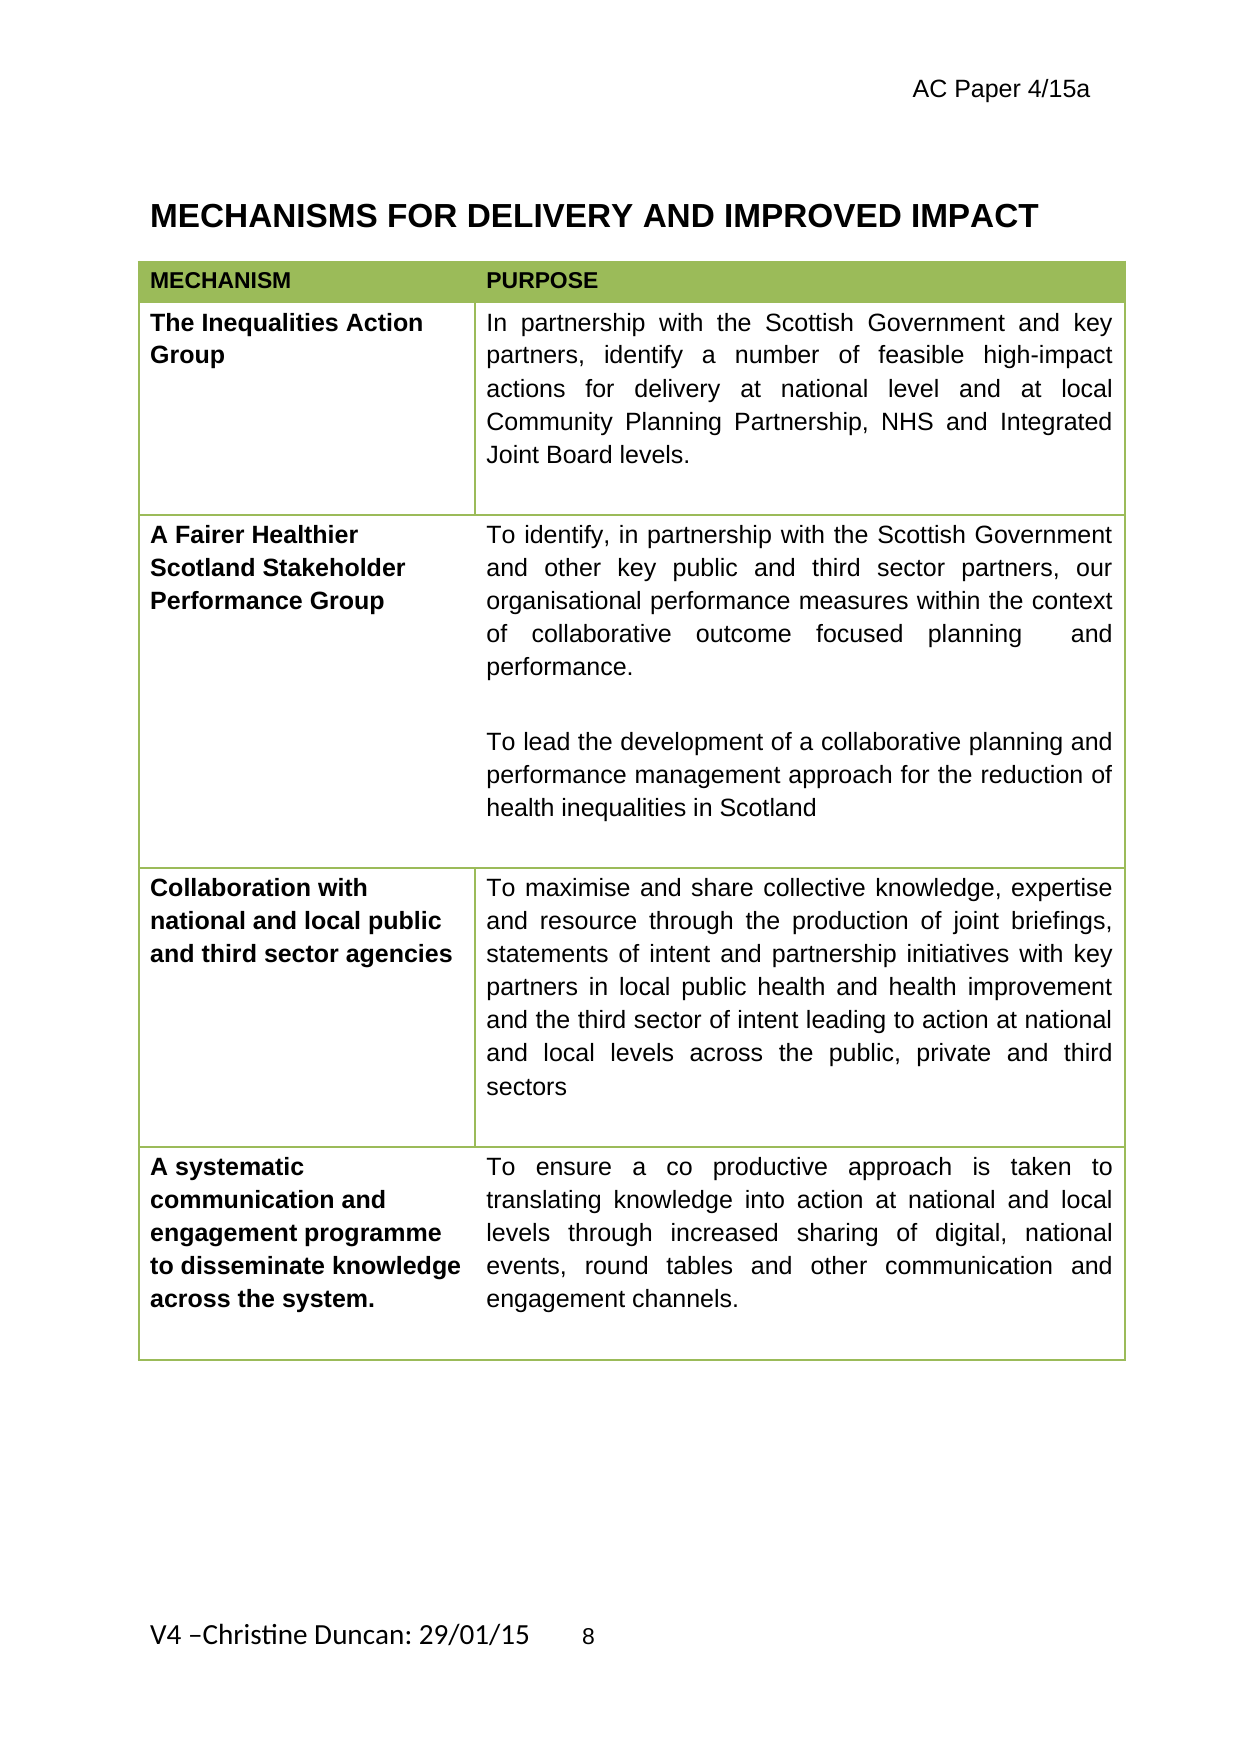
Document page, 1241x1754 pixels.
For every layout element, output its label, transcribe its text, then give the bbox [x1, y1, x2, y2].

table_header MECHANISM [140, 263, 475, 301]
table_cell To identify, in partnership with the Scottish Government and other key public and third sector partners, our organisational performance measures within the context of collaborative outcome focused planning and performance. To lead the development of a collaborative planning and performance management approach for the reduction of health inequalities in Scotland [475, 516, 1124, 867]
table_cell A Fairer Healthier Scotland Stakeholder Performance Group [140, 516, 475, 867]
text MECHANISMS FOR Delivery and improved Impact [150, 196, 1090, 234]
table_cell A systematic communication and engagement programme to disseminate knowledge across the system. [140, 1148, 475, 1358]
table_header PURPOSE [475, 263, 1124, 301]
table_cell In partnership with the Scottish Government and key partners, identify a number of feasible high-impact actions for delivery at national level and at local Community Planning Partnership, NHS and Integrated Joint Board levels. [476, 303, 1124, 514]
table_cell The Inequalities Action Group [140, 303, 474, 514]
table_cell To ensure a co productive approach is taken to translating knowledge into action at national and local levels through increased sharing of digital, national events, round tables and other communication and engagement channels. [475, 1148, 1124, 1358]
table_cell To maximise and share collective knowledge, expertise and resource through the production of joint briefings, statements of intent and partnership initiatives with key partners in local public health and health improvement and the third sector of intent leading to action at national and local levels across the public, private and third sectors [476, 869, 1124, 1146]
table_cell Collaboration with national and local public and third sector agencies [140, 869, 474, 1146]
